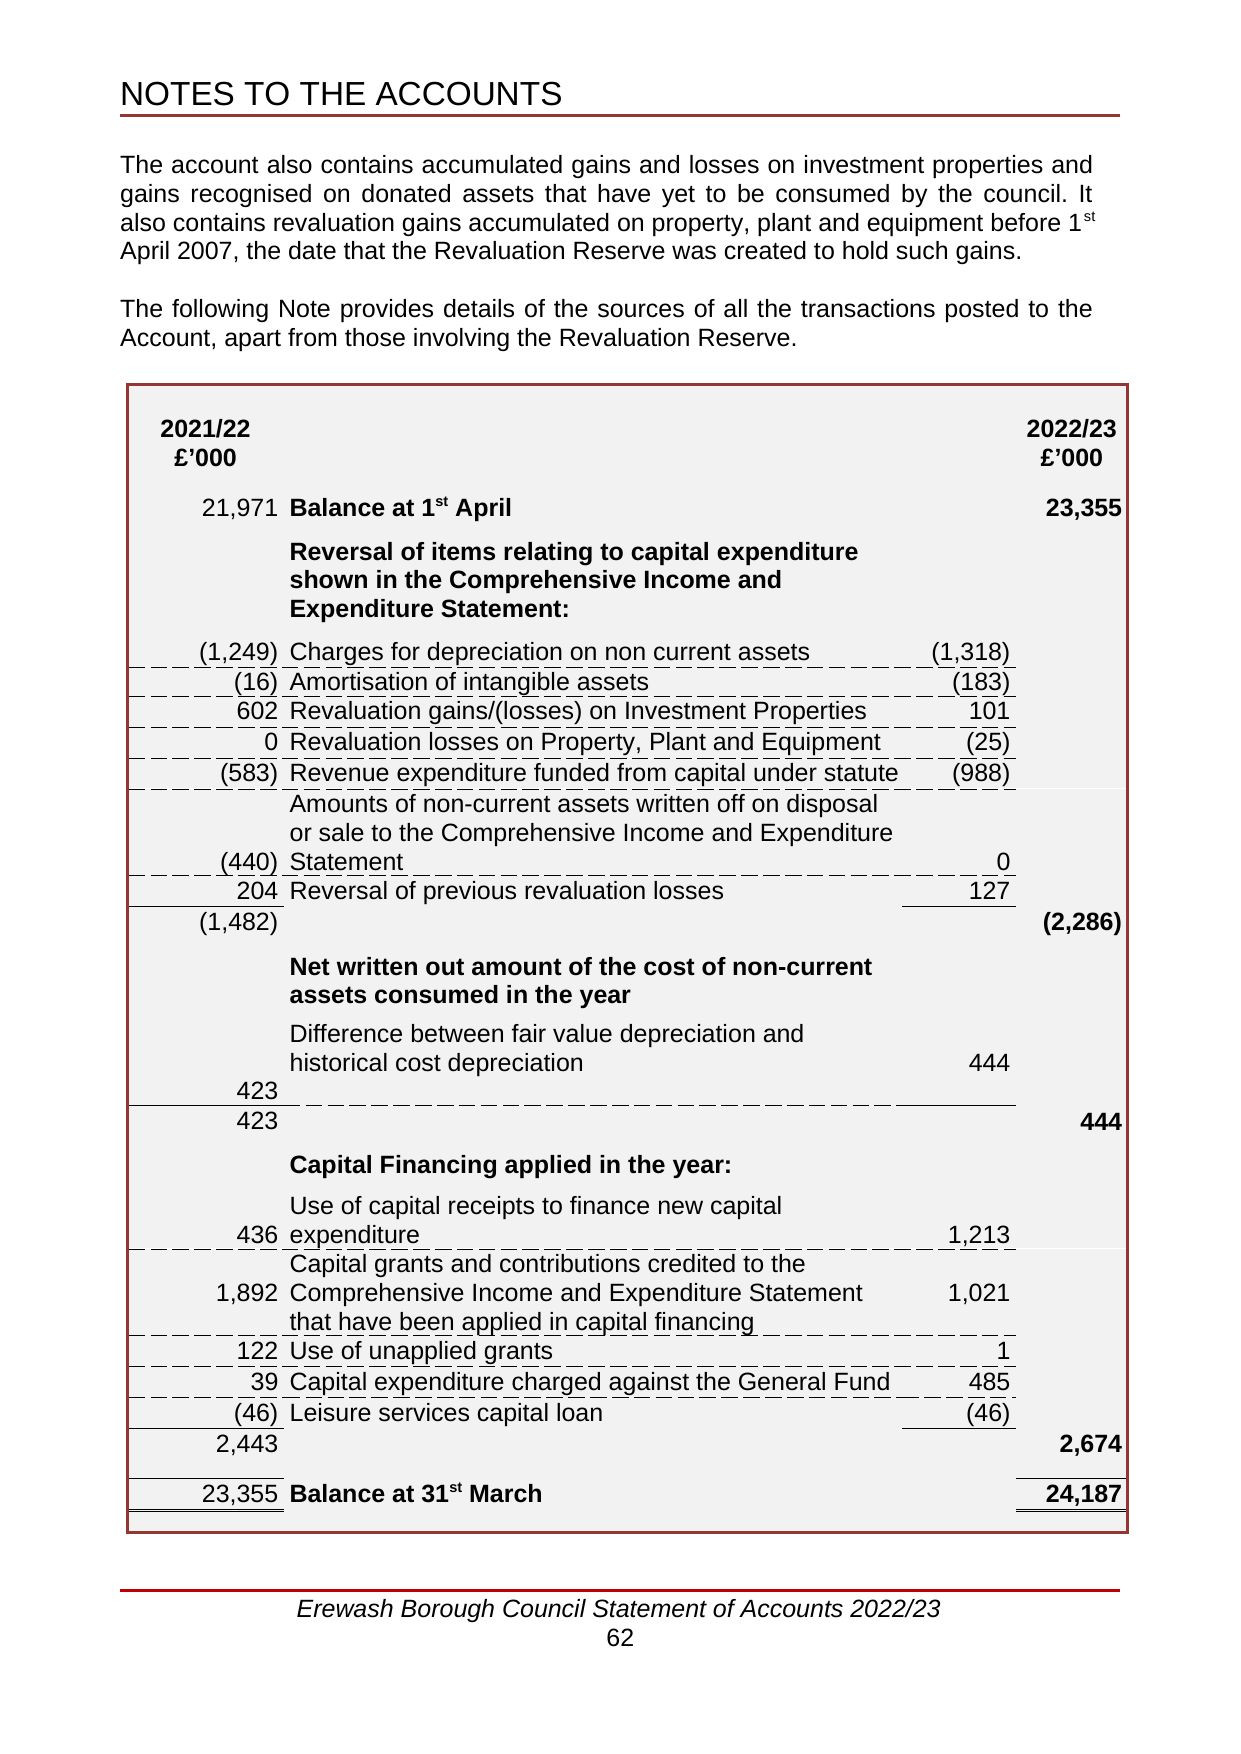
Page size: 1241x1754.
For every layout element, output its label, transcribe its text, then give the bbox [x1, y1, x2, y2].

text The following Note provides details of the sources of all the transactions posted to the Account, apart from those involving the Revaluation Reserve. [120, 294, 1095, 351]
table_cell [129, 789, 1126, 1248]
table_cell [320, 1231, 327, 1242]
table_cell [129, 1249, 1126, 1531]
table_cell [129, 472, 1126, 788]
text The account also contains accumulated gains and losses on investment properties and gains recognised on donated assets that have yet to be consumed by the council. It also contains revaluation gains accumulated on property, plant and equipment before 1st April 2007, the date that the Revaluation Reserve was created to hold such gains. [120, 150, 1095, 265]
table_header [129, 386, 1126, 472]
